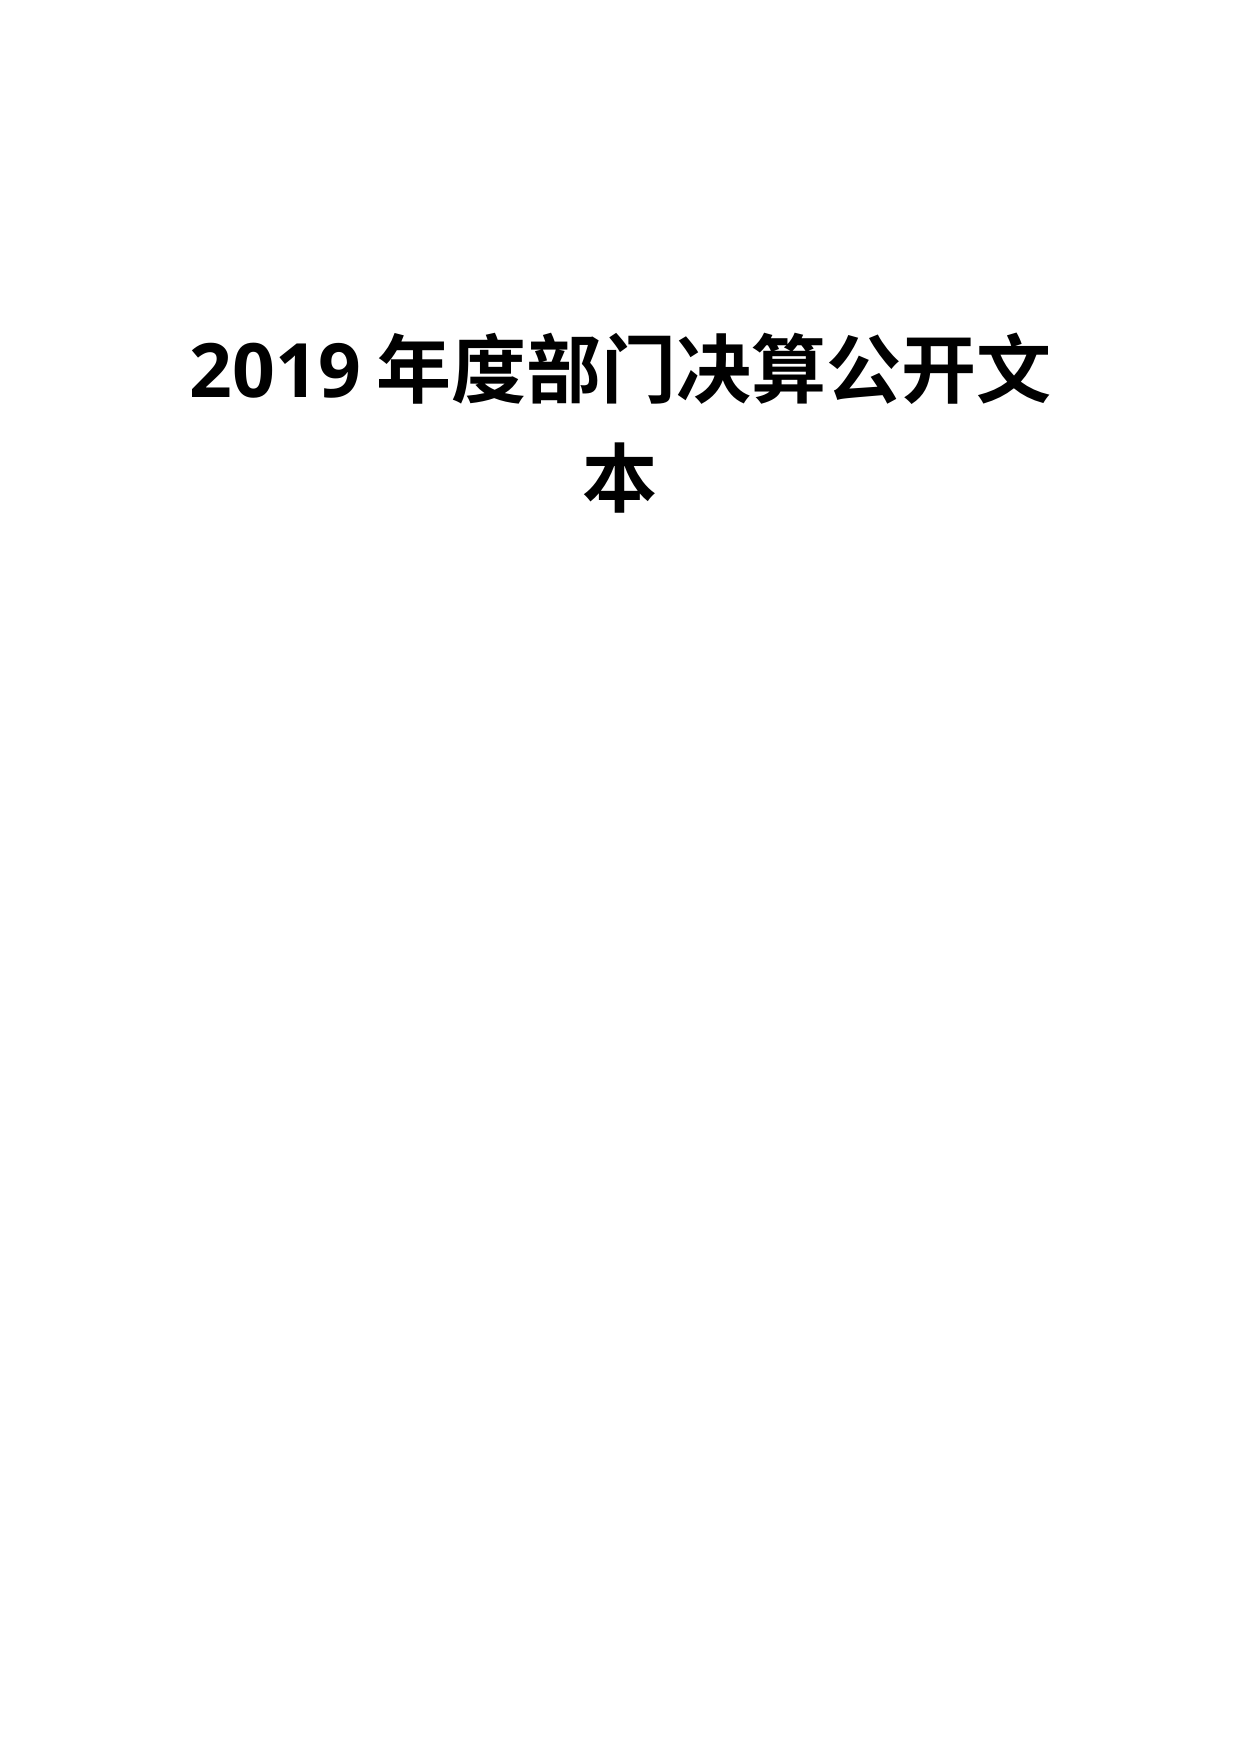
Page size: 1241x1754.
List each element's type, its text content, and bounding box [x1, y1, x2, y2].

text 2019年度部门决算公开文本 [159, 311, 1081, 528]
